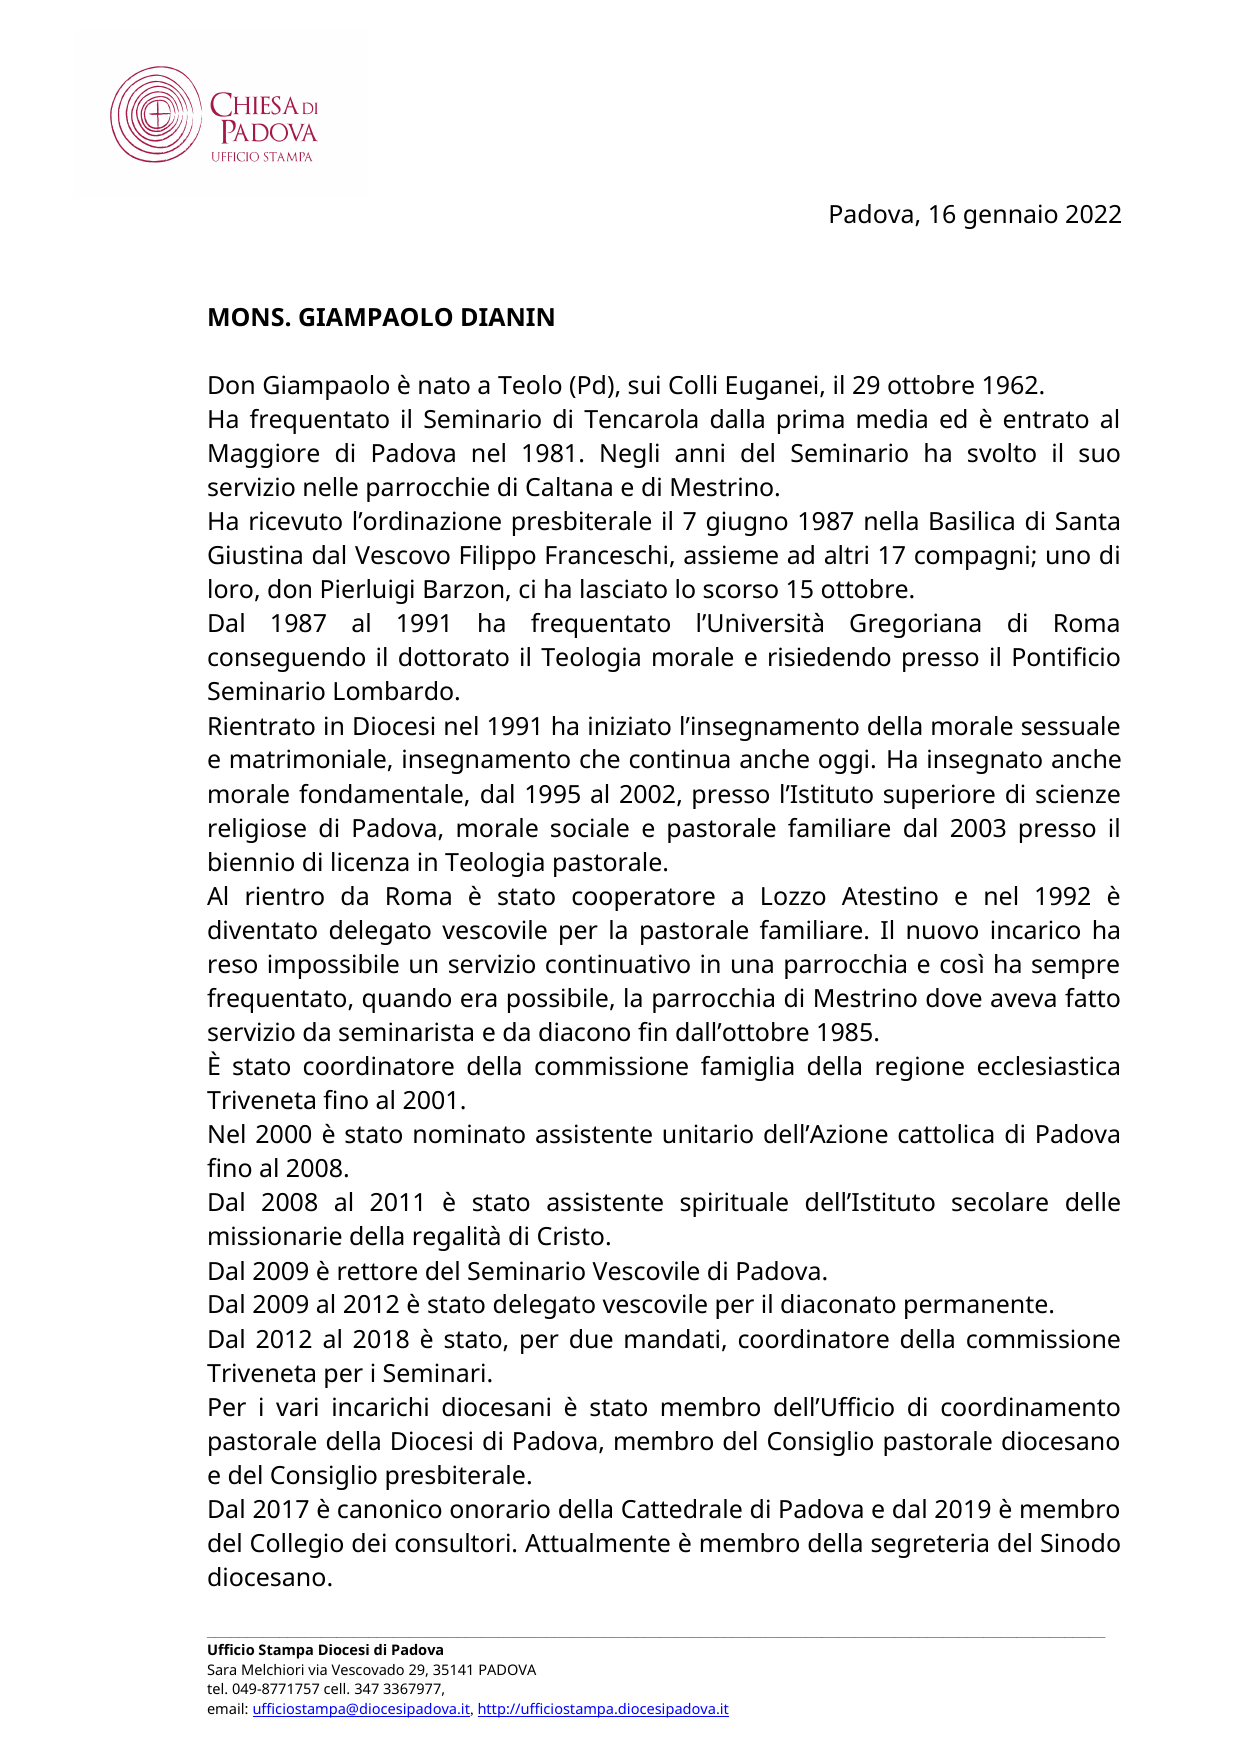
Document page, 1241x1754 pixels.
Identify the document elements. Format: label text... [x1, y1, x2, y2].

text È stato coordinatore della commissione famiglia della regione ecclesiastica Triveneta fino al 2001. [207, 1049, 1122, 1117]
picture [73, 30, 368, 198]
text Per i vari incarichi diocesani è stato membro dell’Ufficio di coordinamento pastorale della Diocesi di Padova, membro del Consiglio pastorale diocesano e del Consiglio presbiterale. [207, 1389, 1122, 1492]
text MONS. GIAMPAOLO DIANIN [207, 299, 1122, 333]
text Dal 2009 al 2012 è stato delegato vescovile per il diaconato permanente. [207, 1287, 1122, 1321]
text Dal 2017 è canonico onorario della Cattedrale di Padova e dal 2019 è membro del Collegio dei consultori. Attualmente è membro della segreteria del Sinodo diocesano. [207, 1492, 1122, 1594]
text Rientrato in Diocesi nel 1991 ha iniziato l’insegnamento della morale sessuale e matrimoniale, insegnamento che continua anche oggi. Ha insegnato anche morale fondamentale, dal 1995 al 2002, presso l’Istituto superiore di scienze religiose di Padova, morale sociale e pastorale familiare dal 2003 presso il biennio di licenza in Teologia pastorale. [207, 708, 1122, 878]
text Ha frequentato il Seminario di Tencarola dalla prima media ed è entrato al Maggiore di Padova nel 1981. Negli anni del Seminario ha svolto il suo servizio nelle parrocchie di Caltana e di Mestrino. [207, 402, 1122, 504]
text Ha ricevuto l’ordinazione presbiterale il 7 giugno 1987 nella Basilica di Santa Giustina dal Vescovo Filippo Franceschi, assieme ad altri 17 compagni; uno di loro, don Pierluigi Barzon, ci ha lasciato lo scorso 15 ottobre. [207, 504, 1122, 606]
text Don Giampaolo è nato a Teolo (Pd), sui Colli Euganei, il 29 ottobre 1962. [207, 367, 1122, 402]
text Dal 2009 è rettore del Seminario Vescovile di Padova. [207, 1253, 1122, 1287]
text Padova, 16 gennaio 2022 [207, 197, 1122, 231]
text Dal 1987 al 1991 ha frequentato l’Università Gregoriana di Roma conseguendo il dottorato il Teologia morale e risiedendo presso il Pontificio Seminario Lombardo. [207, 606, 1122, 708]
text Nel 2000 è stato nominato assistente unitario dell’Azione cattolica di Padova fino al 2008. [207, 1117, 1122, 1185]
text Dal 2008 al 2011 è stato assistente spirituale dell’Istituto secolare delle missionarie della regalità di Cristo. [207, 1185, 1122, 1253]
text Dal 2012 al 2018 è stato, per due mandati, coordinatore della commissione Triveneta per i Seminari. [207, 1321, 1122, 1389]
text Al rientro da Roma è stato cooperatore a Lozzo Atestino e nel 1992 è diventato delegato vescovile per la pastorale familiare. Il nuovo incarico ha reso impossibile un servizio continuativo in una parrocchia e così ha sempre frequentato, quando era possibile, la parrocchia di Mestrino dove aveva fatto servizio da seminarista e da diacono fin dall’ottobre 1985. [207, 878, 1122, 1049]
